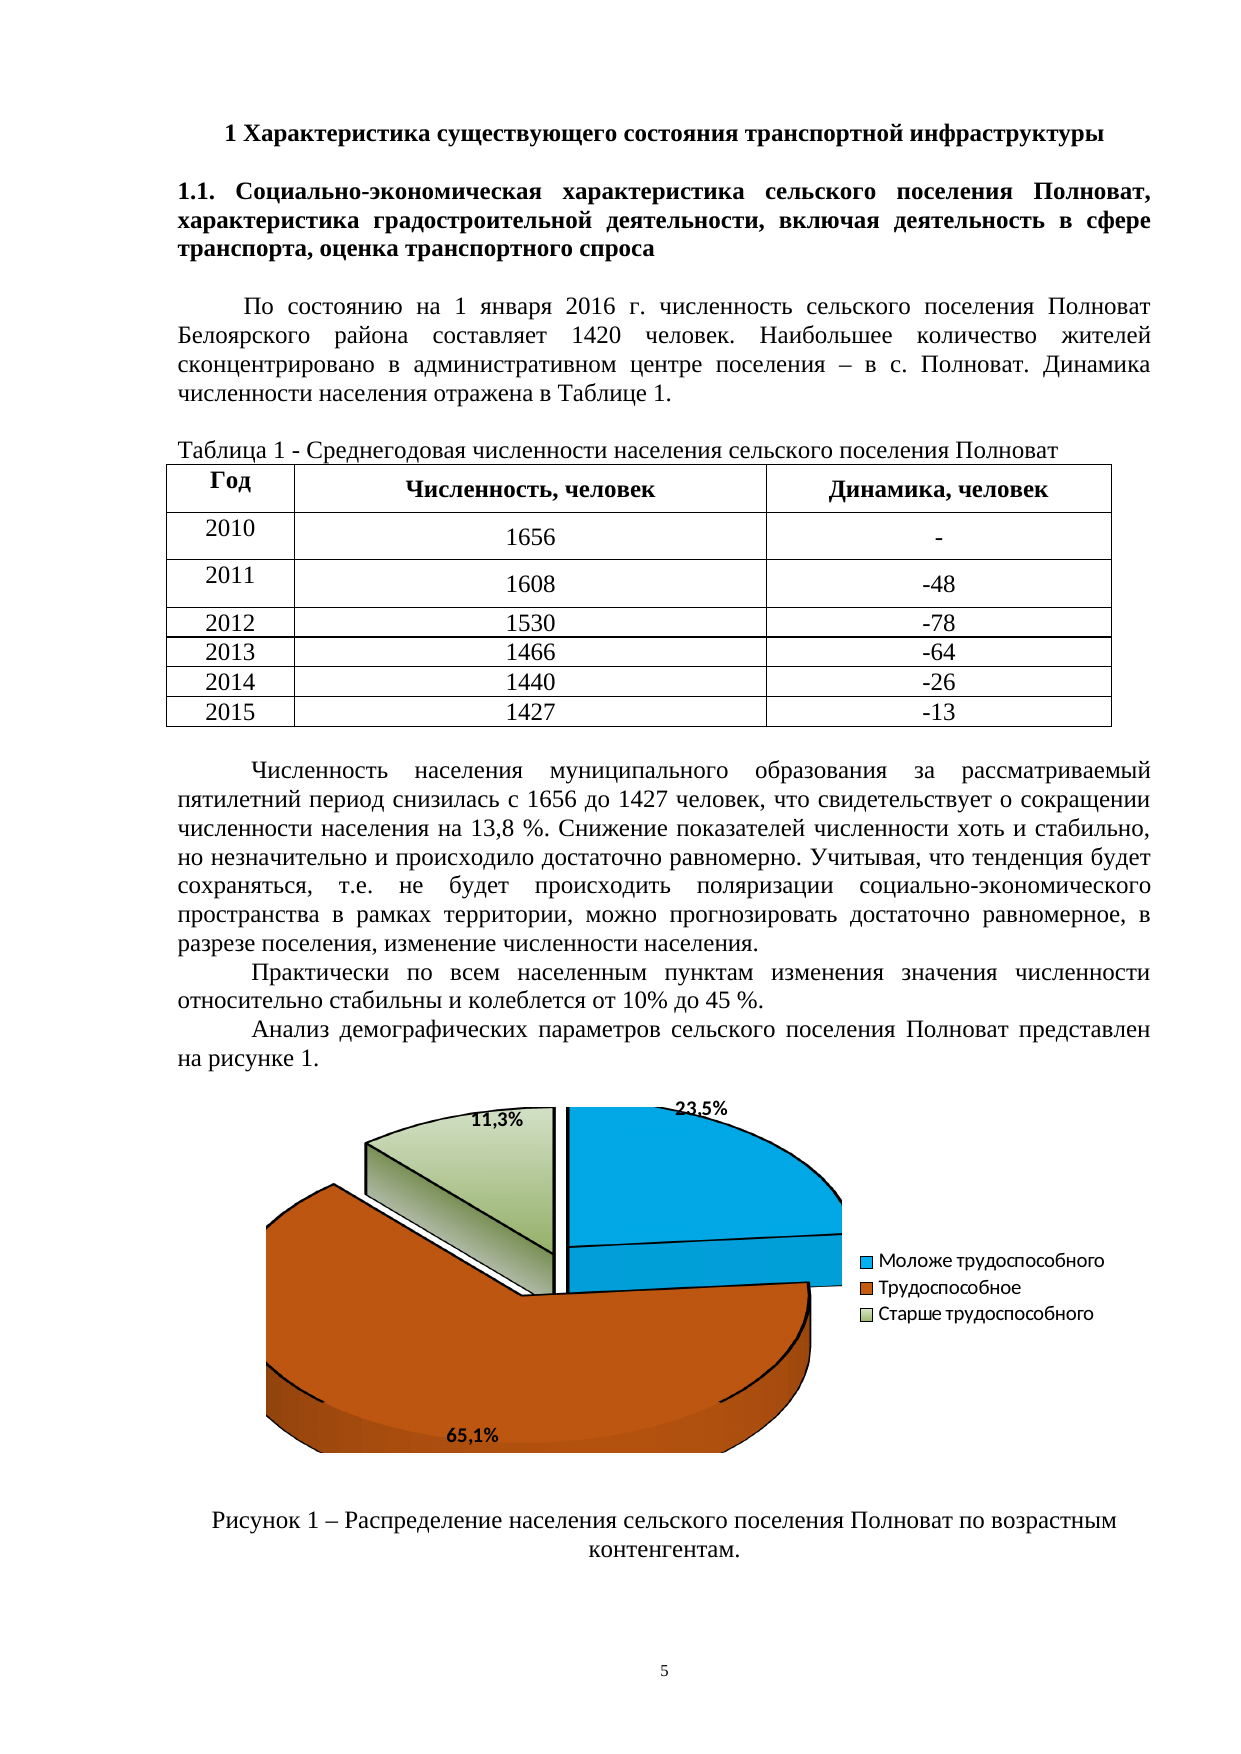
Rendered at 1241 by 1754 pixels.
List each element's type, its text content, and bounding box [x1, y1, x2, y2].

text По состоянию на 1 января 2016 г. численность сельского поселения Полноват Белоярского района составляет 1420 человек. Наибольшее количество жителей сконцентрировано в административном центре поселения – в с. Полноват. Динамика численности населения отражена в Таблице 1. [177, 291, 1152, 406]
table_header Численность, человек [295, 465, 766, 512]
table_cell 1427 [295, 697, 766, 726]
text Анализ демографических параметров сельского поселения Полноват представлен на рисунке 1. [177, 1014, 1152, 1072]
table_cell 1530 [295, 608, 766, 636]
table_cell -26 [767, 667, 1111, 696]
table_cell -78 [767, 608, 1111, 636]
table_cell 2011 [167, 560, 294, 607]
table_cell 1440 [295, 667, 766, 696]
table_cell 1656 [295, 513, 766, 559]
table_cell -13 [767, 697, 1111, 726]
table_cell 2015 [167, 697, 294, 726]
table_header Год [167, 465, 294, 512]
table_cell 2010 [167, 513, 294, 559]
text Таблица 1 - Среднегодовая численности населения сельского поселения Полноват [177, 436, 1152, 464]
text Практически по всем населенным пунктам изменения значения численности относительно стабильны и колеблется от 10% до 45 %. [177, 957, 1152, 1014]
subtitle 1 Характеристика существующего состояния транспортной инфраструктуры [177, 118, 1152, 147]
table_header Динамика, человек [767, 465, 1111, 512]
table_cell 2012 [167, 608, 294, 636]
table_cell 1466 [295, 638, 766, 666]
table_cell -48 [767, 560, 1111, 607]
table_cell -64 [767, 638, 1111, 666]
table_cell - [767, 513, 1111, 559]
table_cell 2013 [167, 638, 294, 666]
text Численность населения муниципального образования за рассматриваемый пятилетний период снизилась с 1656 до 1427 человек, что свидетельствует о сокращении численности населения на 13,8 %. Снижение показателей численности хоть и стабильно, но незначительно и происходило достаточно равномерно. Учитывая, что тенденция будет сохраняться, т.е. не будет происходить поляризации социально-экономического пространства в рамках территории, можно прогнозировать достаточно равномерное, в разрезе поселения, изменение численности населения. [177, 756, 1152, 957]
subtitle 1.1. Социально-экономическая характеристика сельского поселения Полноват, характеристика градостроительной деятельности, включая деятельность в сфере транспорта, оценка транспортного спроса [177, 176, 1152, 262]
table_cell 2014 [167, 667, 294, 696]
table_cell 1608 [295, 560, 766, 607]
text Рисунок 1 – Распределение населения сельского поселения Полноват по возрастным контенгентам. [177, 1506, 1152, 1563]
